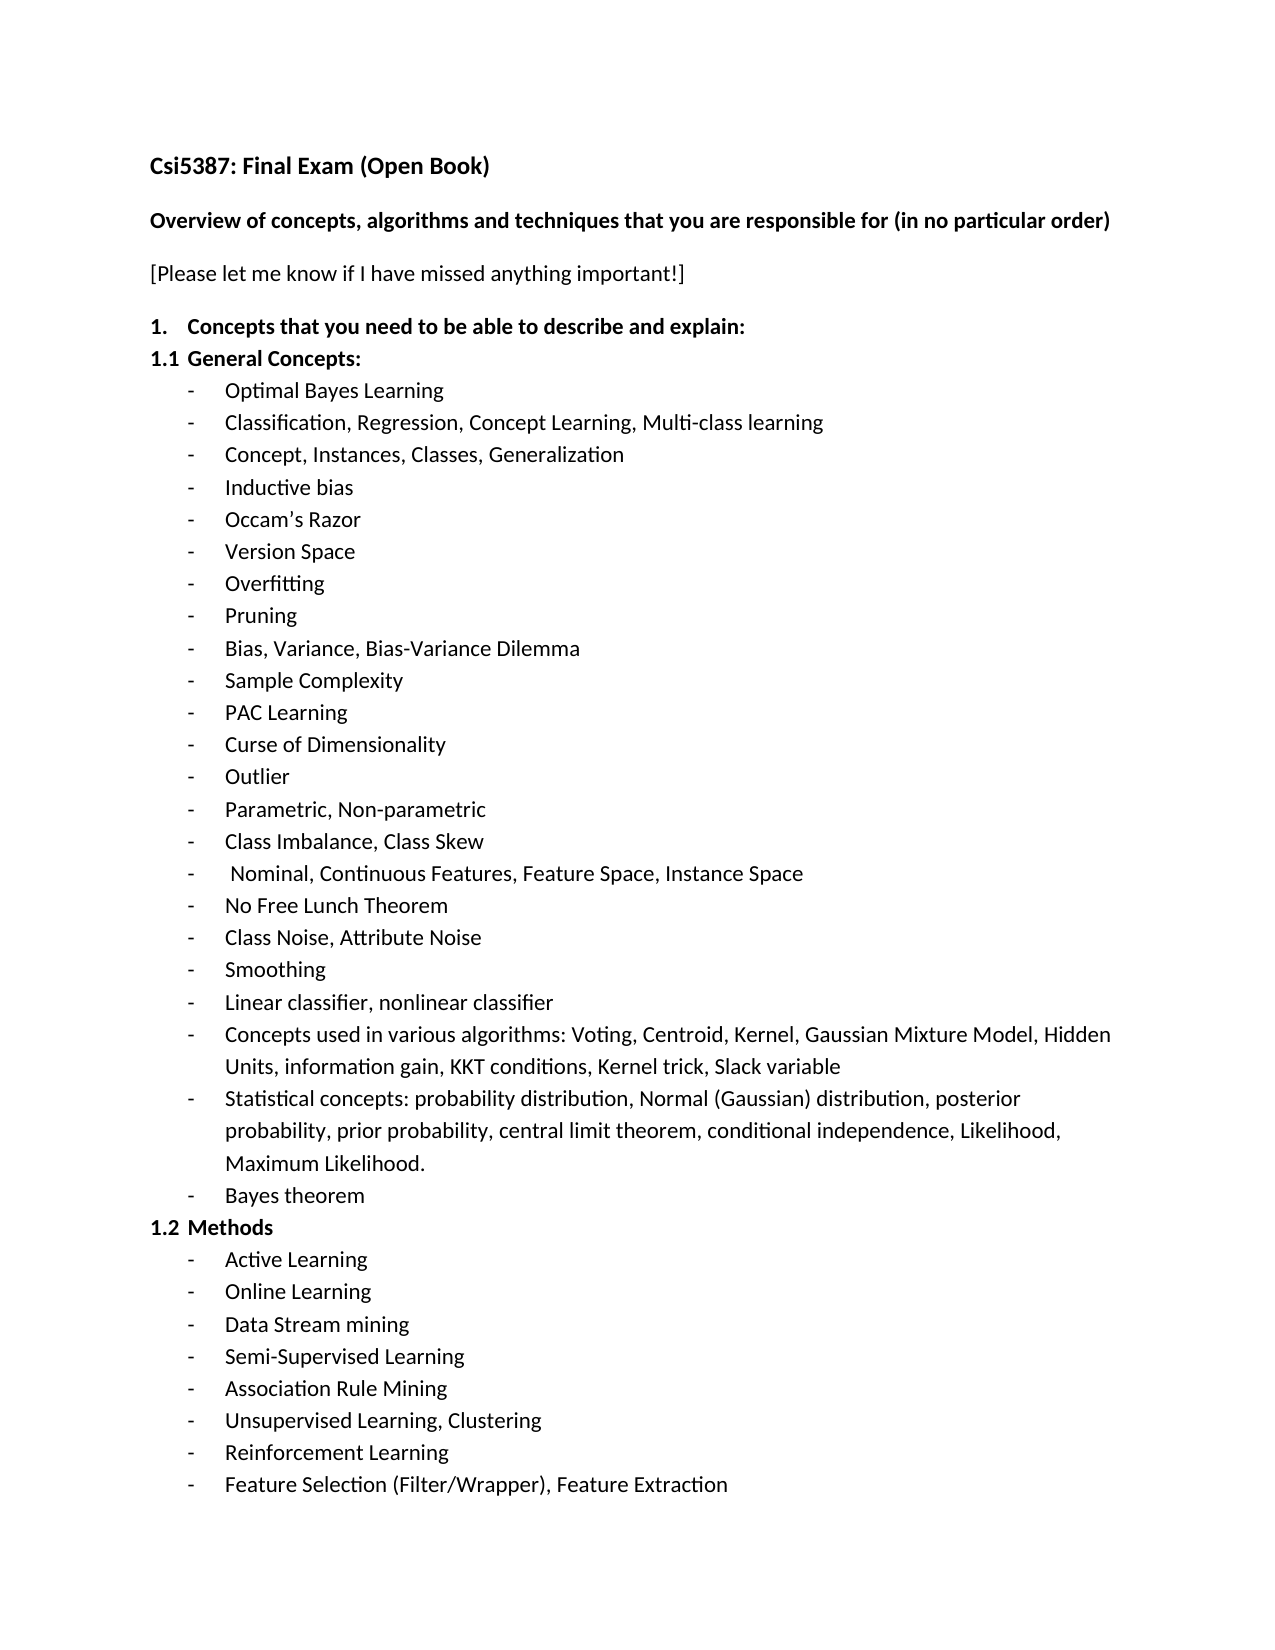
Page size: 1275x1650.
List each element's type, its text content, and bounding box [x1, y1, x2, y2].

list Class Noise, Attribute Noise [187, 923, 1125, 951]
list Reinforcement Learning [187, 1438, 1125, 1466]
list Pruning [187, 602, 1125, 629]
text [Please let me know if I have missed anything important!] [150, 259, 1125, 287]
list Classification, Regression, Concept Learning, Multi-class learning [187, 408, 1125, 436]
list Smoothing [187, 956, 1125, 984]
list Concept, Instances, Classes, Generalization [187, 441, 1125, 469]
list Outlier [187, 762, 1125, 791]
list Sample Complexity [187, 666, 1125, 694]
list PAC Learning [187, 698, 1125, 726]
list Linear classifier, nonlinear classifier [187, 988, 1125, 1016]
list Concepts that you need to be able to describe and explain: [150, 312, 1125, 340]
list Class Imbalance, Class Skew [187, 827, 1125, 855]
list Parametric, Non-parametric [187, 795, 1125, 823]
list Curse of Dimensionality [187, 730, 1125, 758]
list Association Rule Mining [187, 1374, 1125, 1402]
list No Free Lunch Theorem [187, 891, 1125, 919]
list Statistical concepts: probability distribution, Normal (Gaussian) distribution, posterior probability, prior probability, central limit theorem, conditional independence, Likelihood, Maximum Likelihood. [187, 1084, 1125, 1177]
list Concepts used in various algorithms: Voting, Centroid, Kernel, Gaussian Mixture Model, Hidden Units, information gain, KKT conditions, Kernel trick, Slack variable [187, 1020, 1125, 1080]
text Csi5387: Final Exam (Open Book) [150, 150, 1125, 181]
list Active Learning [187, 1245, 1125, 1273]
list Optimal Bayes Learning [187, 376, 1125, 404]
list Nominal, Continuous Features, Feature Space, Instance Space [187, 859, 1125, 887]
list Version Space [187, 537, 1125, 565]
list Occam’s Razor [187, 505, 1125, 533]
list Overfitting [187, 569, 1125, 597]
list Semi-Supervised Learning [187, 1342, 1125, 1370]
list Bias, Variance, Bias-Variance Dilemma [187, 634, 1125, 662]
list Unsupervised Learning, Clustering [187, 1406, 1125, 1434]
list Methods [150, 1213, 1125, 1241]
list Feature Selection (Filter/Wrapper), Feature Extraction [187, 1471, 1125, 1499]
list Data Stream mining [187, 1310, 1125, 1338]
list General Concepts: [150, 344, 1125, 372]
text Overview of concepts, algorithms and techniques that you are responsible for (in no particular order) [150, 206, 1125, 234]
list Inductive bias [187, 473, 1125, 501]
list Online Learning [187, 1277, 1125, 1306]
list Bayes theorem [187, 1181, 1125, 1209]
